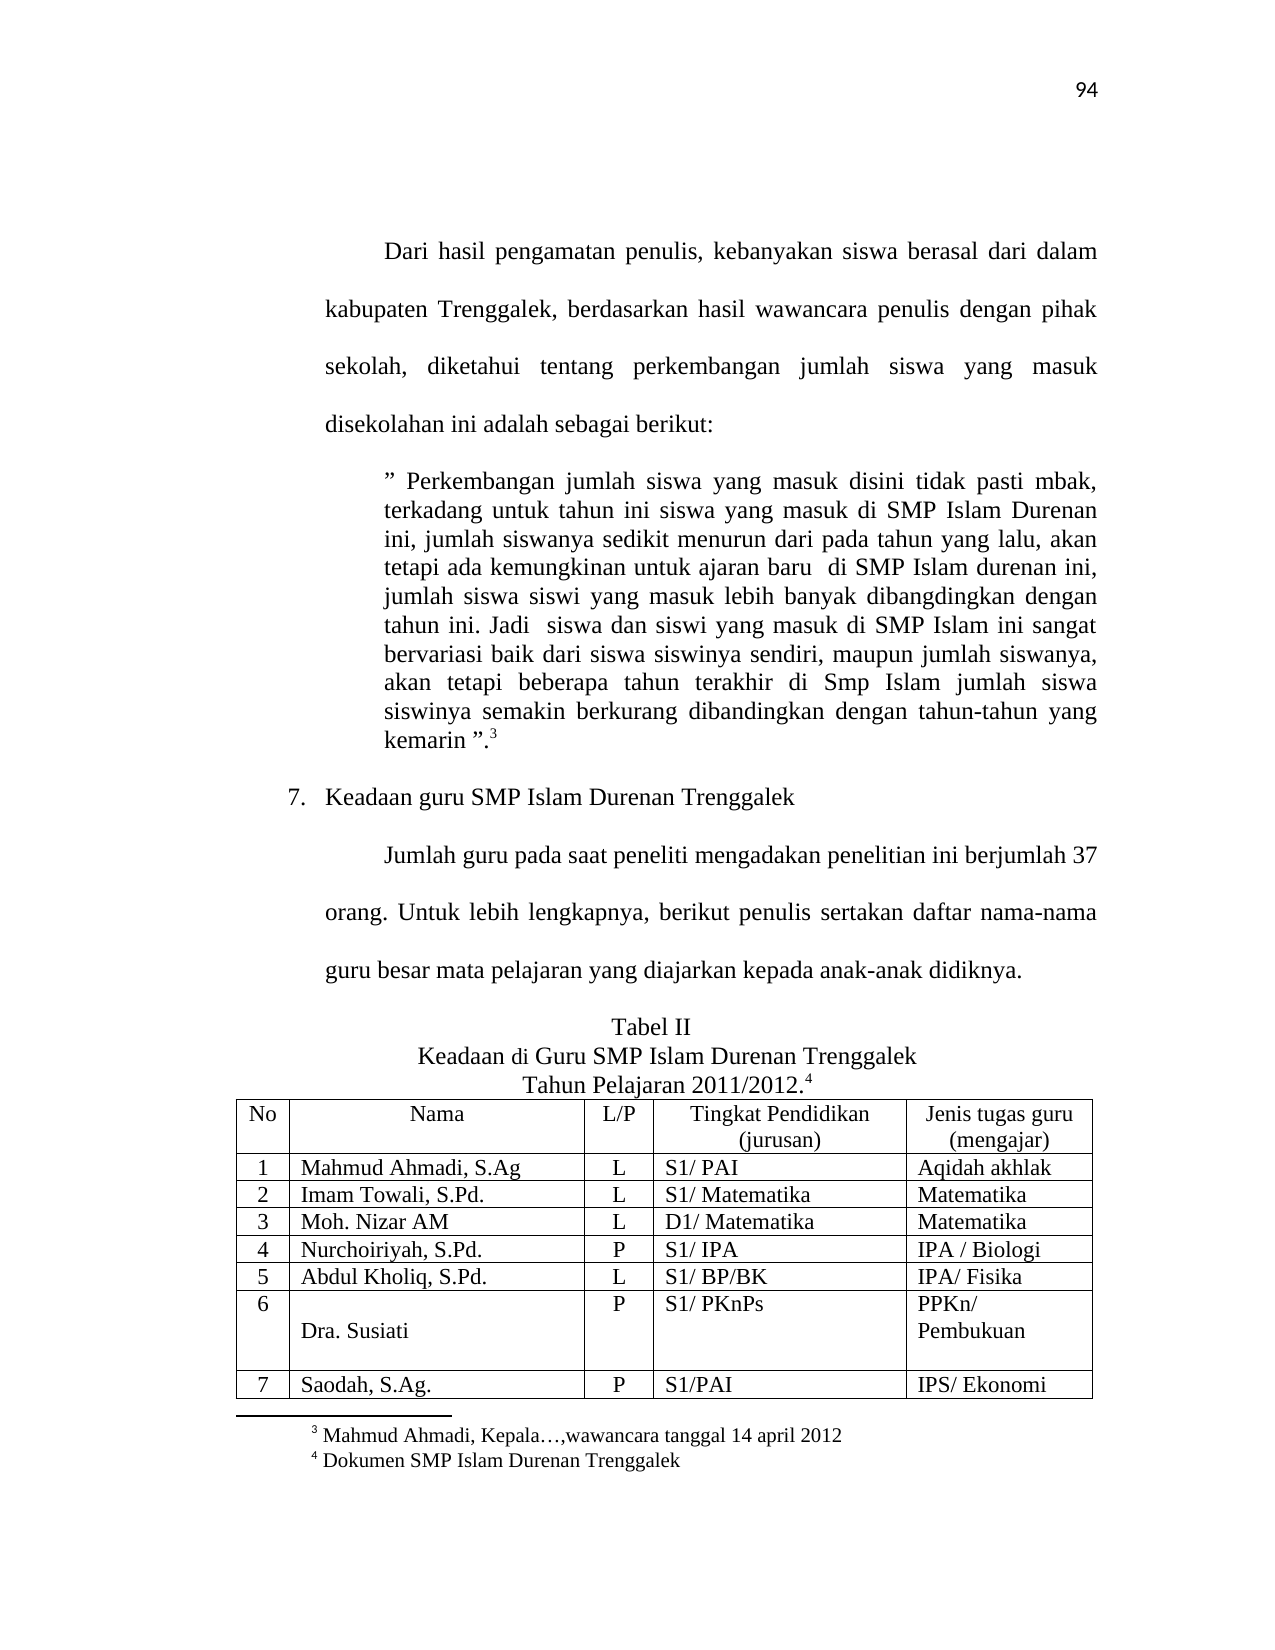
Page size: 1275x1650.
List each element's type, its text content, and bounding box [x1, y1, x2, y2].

table_header Jenis tugas guru (mengajar) [907, 1100, 1092, 1152]
table_cell PPKn/ Pembukuan [907, 1291, 1092, 1370]
table_cell 5 [237, 1263, 289, 1289]
list Keadaan guru SMP Islam Durenan Trenggalek [287, 782, 1098, 811]
table_cell D1/ Matematika [654, 1208, 906, 1235]
table_cell Moh. Nizar AM [290, 1208, 584, 1235]
table_cell P [585, 1291, 653, 1370]
table_cell L [585, 1208, 653, 1235]
table_cell S1/PAI [654, 1371, 906, 1397]
list Jumlah guru pada saat peneliti mengadakan penelitian ini berjumlah 37 orang. Untuk lebih lengkapnya, berikut penulis sertakan daftar nama-nama guru besar mata pelajaran yang diajarkan kepada anak-anak didiknya. [325, 840, 1098, 984]
table_cell 4 [237, 1236, 289, 1262]
table_cell L [585, 1181, 653, 1207]
table_header Tingkat Pendidikan (jurusan) [654, 1100, 906, 1152]
table_cell Nurchoiriyah, S.Pd. [290, 1236, 584, 1262]
text Keadaan di Guru SMP Islam Durenan Trenggalek [236, 1041, 1098, 1070]
table_cell Dra. Susiati [290, 1291, 584, 1370]
table_cell Saodah, S.Ag. [290, 1371, 584, 1397]
table_cell S1/ BP/BK [654, 1263, 906, 1289]
table_cell Imam Towali, S.Pd. [290, 1181, 584, 1207]
text Dari hasil pengamatan penulis, kebanyakan siswa berasal dari dalam kabupaten Trenggalek, berdasarkan hasil wawancara penulis dengan pihak sekolah, diketahui tentang perkembangan jumlah siswa yang masuk disekolahan ini adalah sebagai berikut: [325, 236, 1098, 437]
table_cell S1/ PAI [654, 1154, 906, 1180]
text Tahun Pelajaran 2011/2012. [236, 1070, 1098, 1099]
table_cell Matematika [907, 1181, 1092, 1207]
table_cell 7 [237, 1371, 289, 1397]
table_cell 1 [237, 1154, 289, 1180]
table_header Nama [290, 1100, 584, 1152]
table_header No [237, 1100, 289, 1152]
table_cell 2 [237, 1181, 289, 1207]
table_cell S1/ PKnPs [654, 1291, 906, 1370]
table_cell Mahmud Ahmadi, S.Ag [290, 1154, 584, 1180]
table_cell IPA/ Fisika [907, 1263, 1092, 1289]
list Tabel II [536, 1012, 1098, 1041]
table_cell P [585, 1236, 653, 1262]
table_cell L [585, 1154, 653, 1180]
table_cell P [585, 1371, 653, 1397]
table_cell IPS/ Ekonomi [907, 1371, 1092, 1397]
table_cell L [585, 1263, 653, 1289]
table_cell Matematika [907, 1208, 1092, 1235]
text ” Perkembangan jumlah siswa yang masuk disini tidak pasti mbak, terkadang untuk tahun ini siswa yang masuk di SMP Islam Durenan ini, jumlah siswanya sedikit menurun dari pada tahun yang lalu, akan tetapi ada kemungkinan untuk ajaran baru di SMP Islam durenan ini, jumlah siswa siswi yang masuk lebih banyak dibangdingkan dengan tahun ini. Jadi siswa dan siswi yang masuk di SMP Islam ini sangat bervariasi baik dari siswa siswinya sendiri, maupun jumlah siswanya, akan tetapi beberapa tahun terakhir di Smp Islam jumlah siswa siswinya semakin berkurang dibandingkan dengan tahun-tahun yang kemarin ”. [384, 466, 1098, 754]
table_cell Aqidah akhlak [907, 1154, 1092, 1180]
table_cell IPA / Biologi [907, 1236, 1092, 1262]
table_cell Abdul Kholiq, S.Pd. [290, 1263, 584, 1289]
table_header L/P [585, 1100, 653, 1152]
table_cell S1/ Matematika [654, 1181, 906, 1207]
table_cell 3 [237, 1208, 289, 1235]
table_cell S1/ IPA [654, 1236, 906, 1262]
table_cell 6 [237, 1291, 289, 1370]
